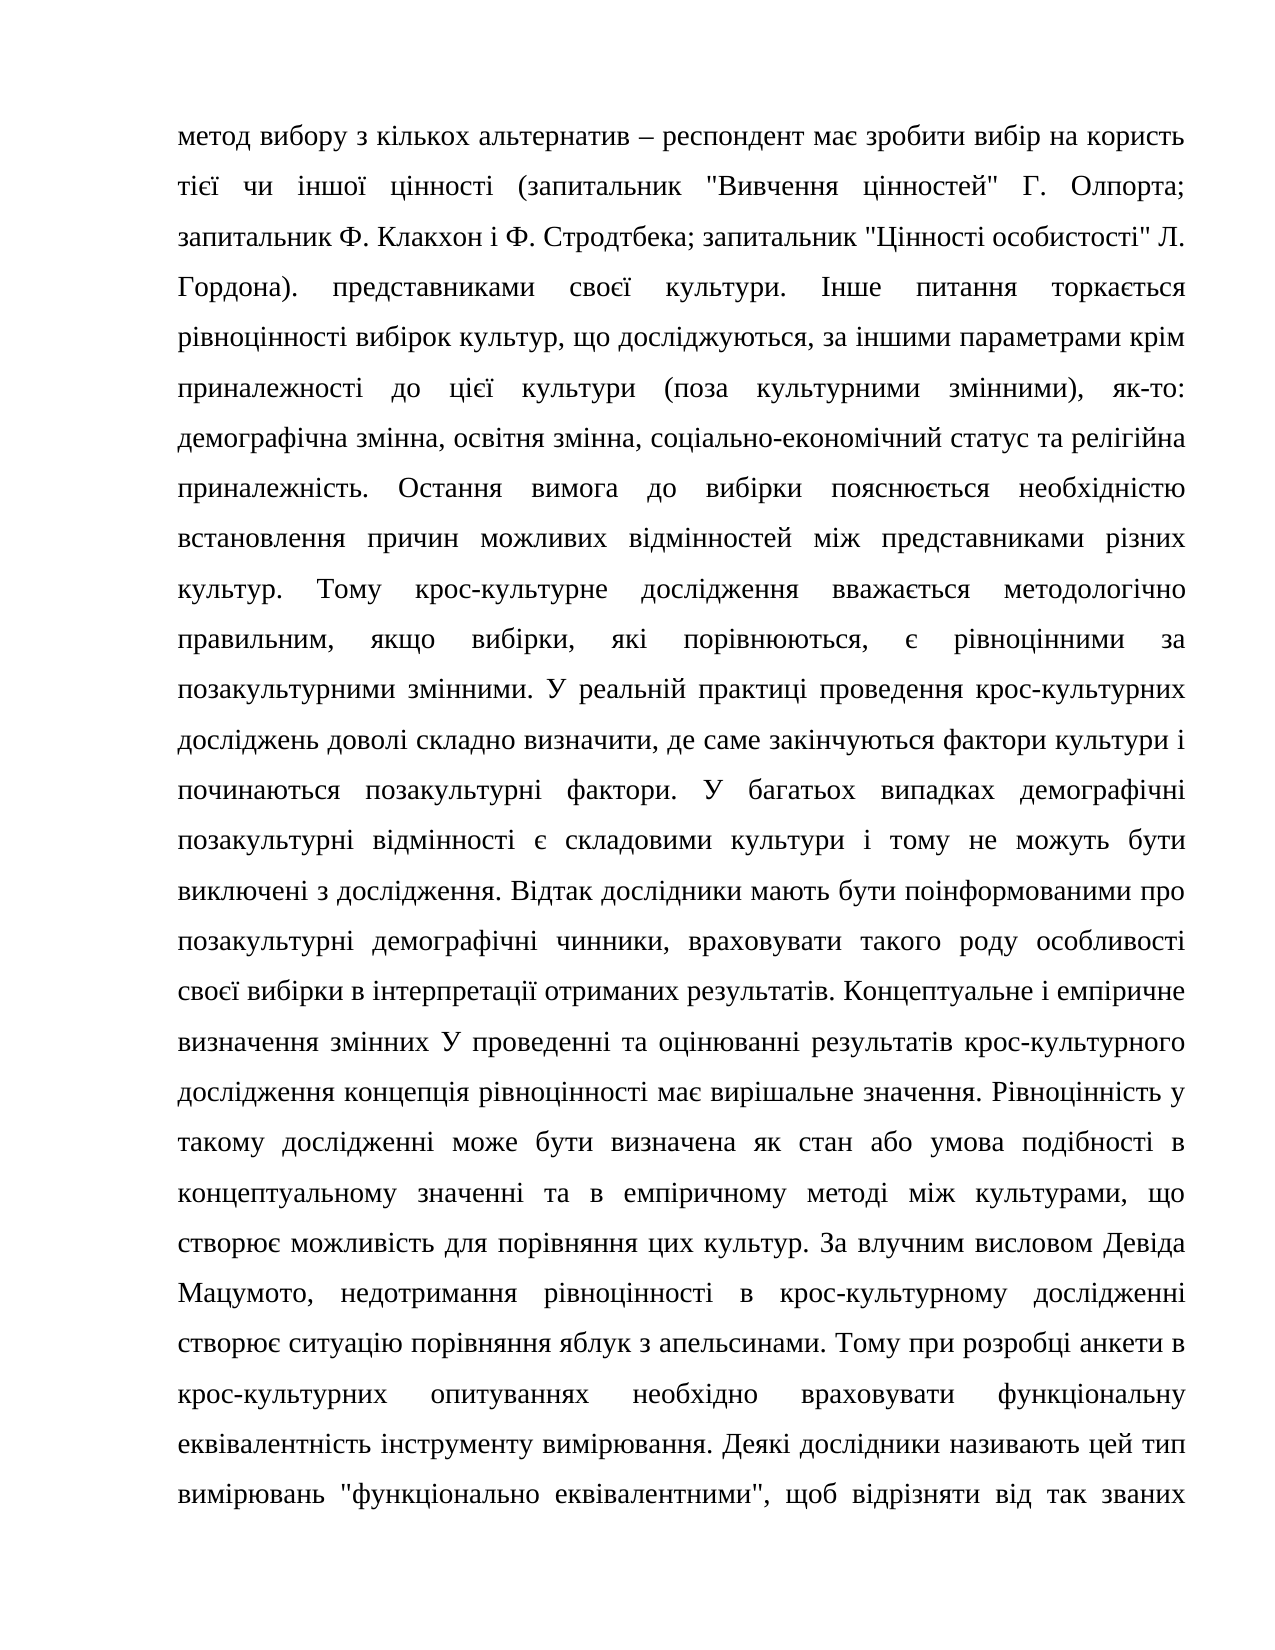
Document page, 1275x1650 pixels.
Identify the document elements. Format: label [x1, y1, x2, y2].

text [177, 118, 1186, 1510]
